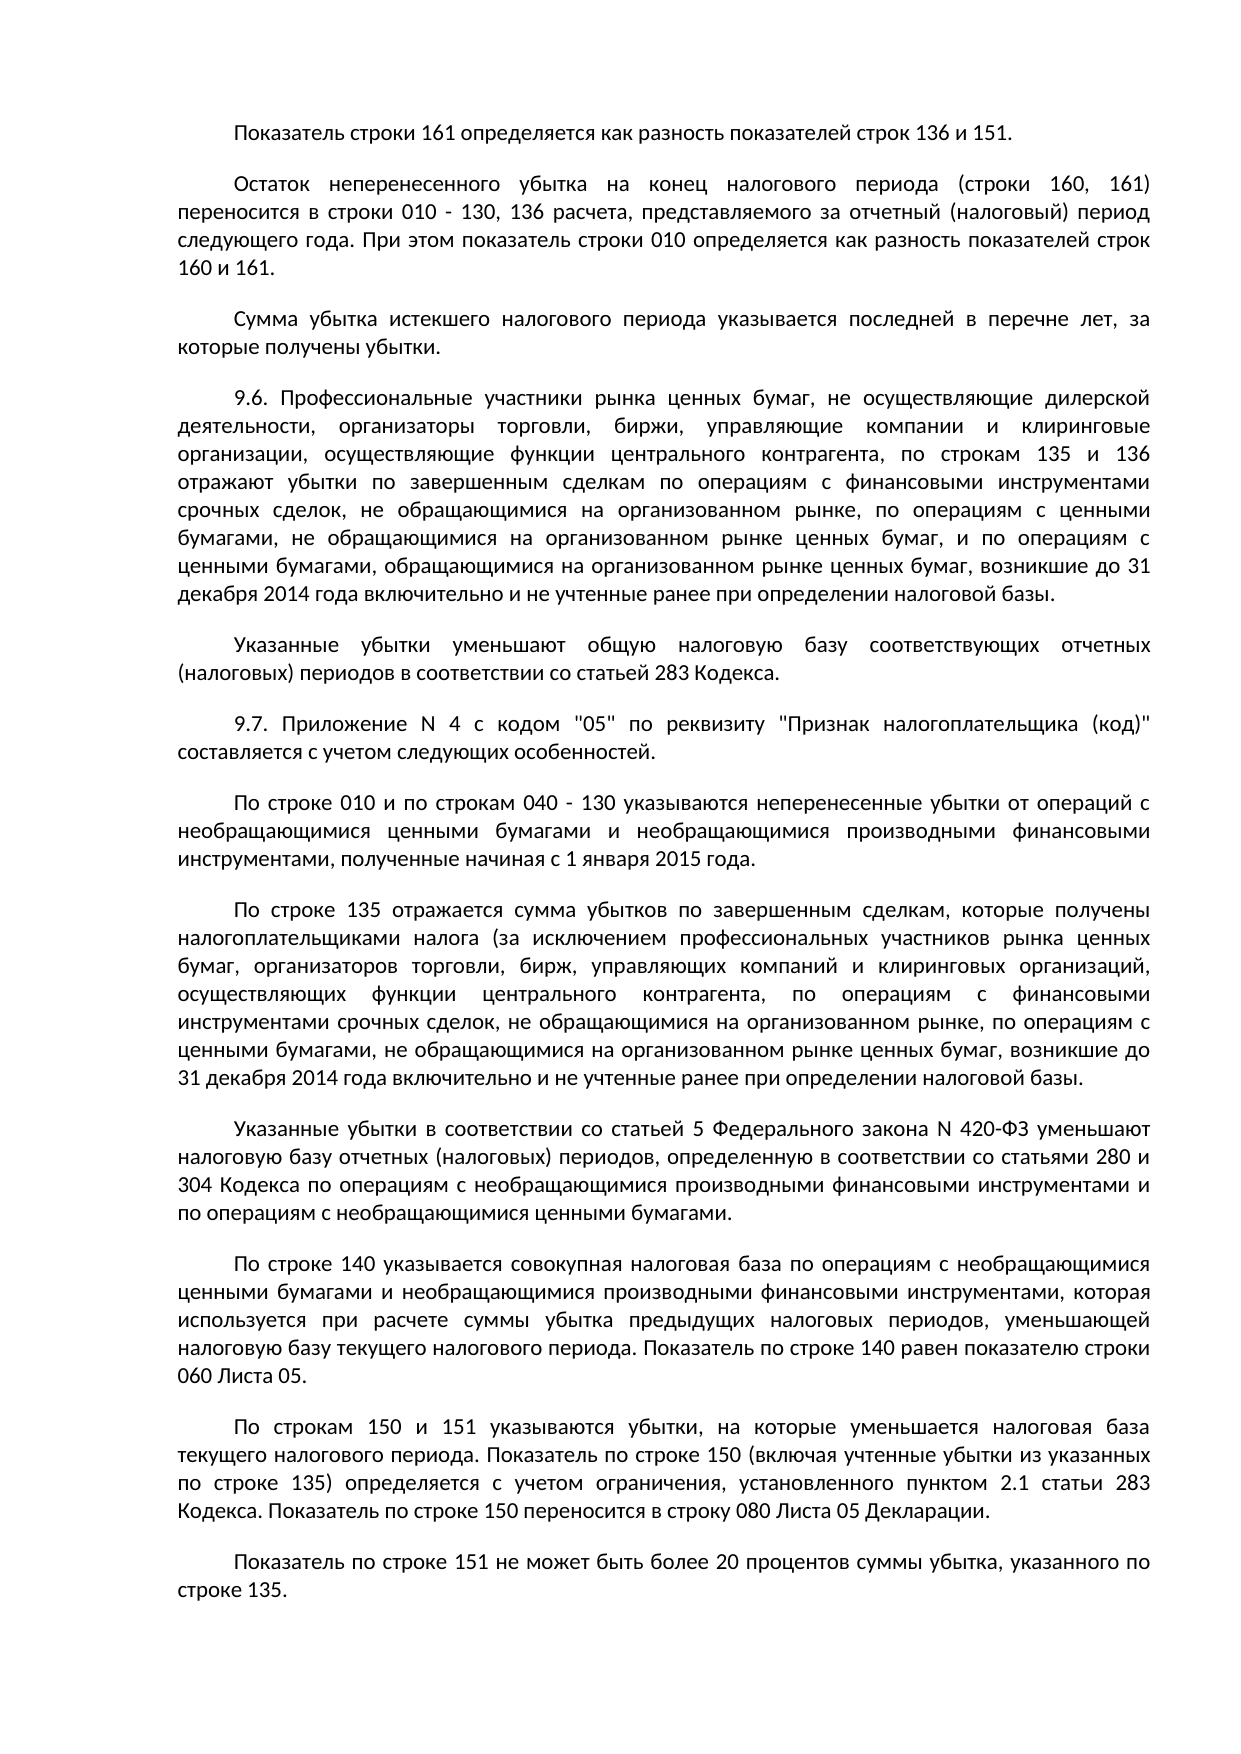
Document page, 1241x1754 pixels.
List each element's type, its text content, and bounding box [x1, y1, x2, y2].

text 9.6. Профессиональные участники рынка ценных бумаг, не осуществляющие дилерской деятельности, организаторы торговли, биржи, управляющие компании и клиринговые организации, осуществляющие функции центрального контрагента, по строкам 135 и 136 отражают убытки по завершенным сделкам по операциям с финансовыми инструментами срочных сделок, не обращающимися на организованном рынке, по операциям с ценными бумагами, не обращающимися на организованном рынке ценных бумаг, и по операциям с ценными бумагами, обращающимися на организованном рынке ценных бумаг, возникшие до 31 декабря 2014 года включительно и не учтенные ранее при определении налоговой базы. [177, 383, 1152, 607]
text По строке 010 и по строкам 040 - 130 указываются неперенесенные убытки от операций с необращающимися ценными бумагами и необращающимися производными финансовыми инструментами, полученные начиная с 1 января 2015 года. [177, 788, 1152, 872]
text Показатель по строке 151 не может быть более 20 процентов суммы убытка, указанного по строке 135. [177, 1547, 1152, 1603]
text Остаток неперенесенного убытка на конец налогового периода (строки 160, 161) переносится в строки 010 - 130, 136 расчета, представляемого за отчетный (налоговый) период следующего года. При этом показатель строки 010 определяется как разность показателей строк 160 и 161. [177, 169, 1152, 281]
text По строке 135 отражается сумма убытков по завершенным сделкам, которые получены налогоплательщиками налога (за исключением профессиональных участников рынка ценных бумаг, организаторов торговли, бирж, управляющих компаний и клиринговых организаций, осуществляющих функции центрального контрагента, по операциям с финансовыми инструментами срочных сделок, не обращающимися на организованном рынке, по операциям с ценными бумагами, не обращающимися на организованном рынке ценных бумаг, возникшие до 31 декабря 2014 года включительно и не учтенные ранее при определении налоговой базы. [177, 895, 1152, 1091]
text 9.7. Приложение N 4 с кодом "05" по реквизиту "Признак налогоплательщика (код)" составляется с учетом следующих особенностей. [177, 709, 1152, 765]
text Указанные убытки уменьшают общую налоговую базу соответствующих отчетных (налоговых) периодов в соответствии со статьей 283 Кодекса. [177, 630, 1152, 686]
text Показатель строки 161 определяется как разность показателей строк 136 и 151. [177, 118, 1152, 146]
text По строке 140 указывается совокупная налоговая база по операциям с необращающимися ценными бумагами и необращающимися производными финансовыми инструментами, которая используется при расчете суммы убытка предыдущих налоговых периодов, уменьшающей налоговую базу текущего налогового периода. Показатель по строке 140 равен показателю строки 060 Листа 05. [177, 1249, 1152, 1389]
text Указанные убытки в соответствии со статьей 5 Федерального закона N 420-ФЗ уменьшают налоговую базу отчетных (налоговых) периодов, определенную в соответствии со статьями 280 и 304 Кодекса по операциям с необращающимися производными финансовыми инструментами и по операциям с необращающимися ценными бумагами. [177, 1114, 1152, 1226]
text Сумма убытка истекшего налогового периода указывается последней в перечне лет, за которые получены убытки. [177, 304, 1152, 360]
text По строкам 150 и 151 указываются убытки, на которые уменьшается налоговая база текущего налогового периода. Показатель по строке 150 (включая учтенные убытки из указанных по строке 135) определяется с учетом ограничения, установленного пунктом 2.1 статьи 283 Кодекса. Показатель по строке 150 переносится в строку 080 Листа 05 Декларации. [177, 1412, 1152, 1524]
